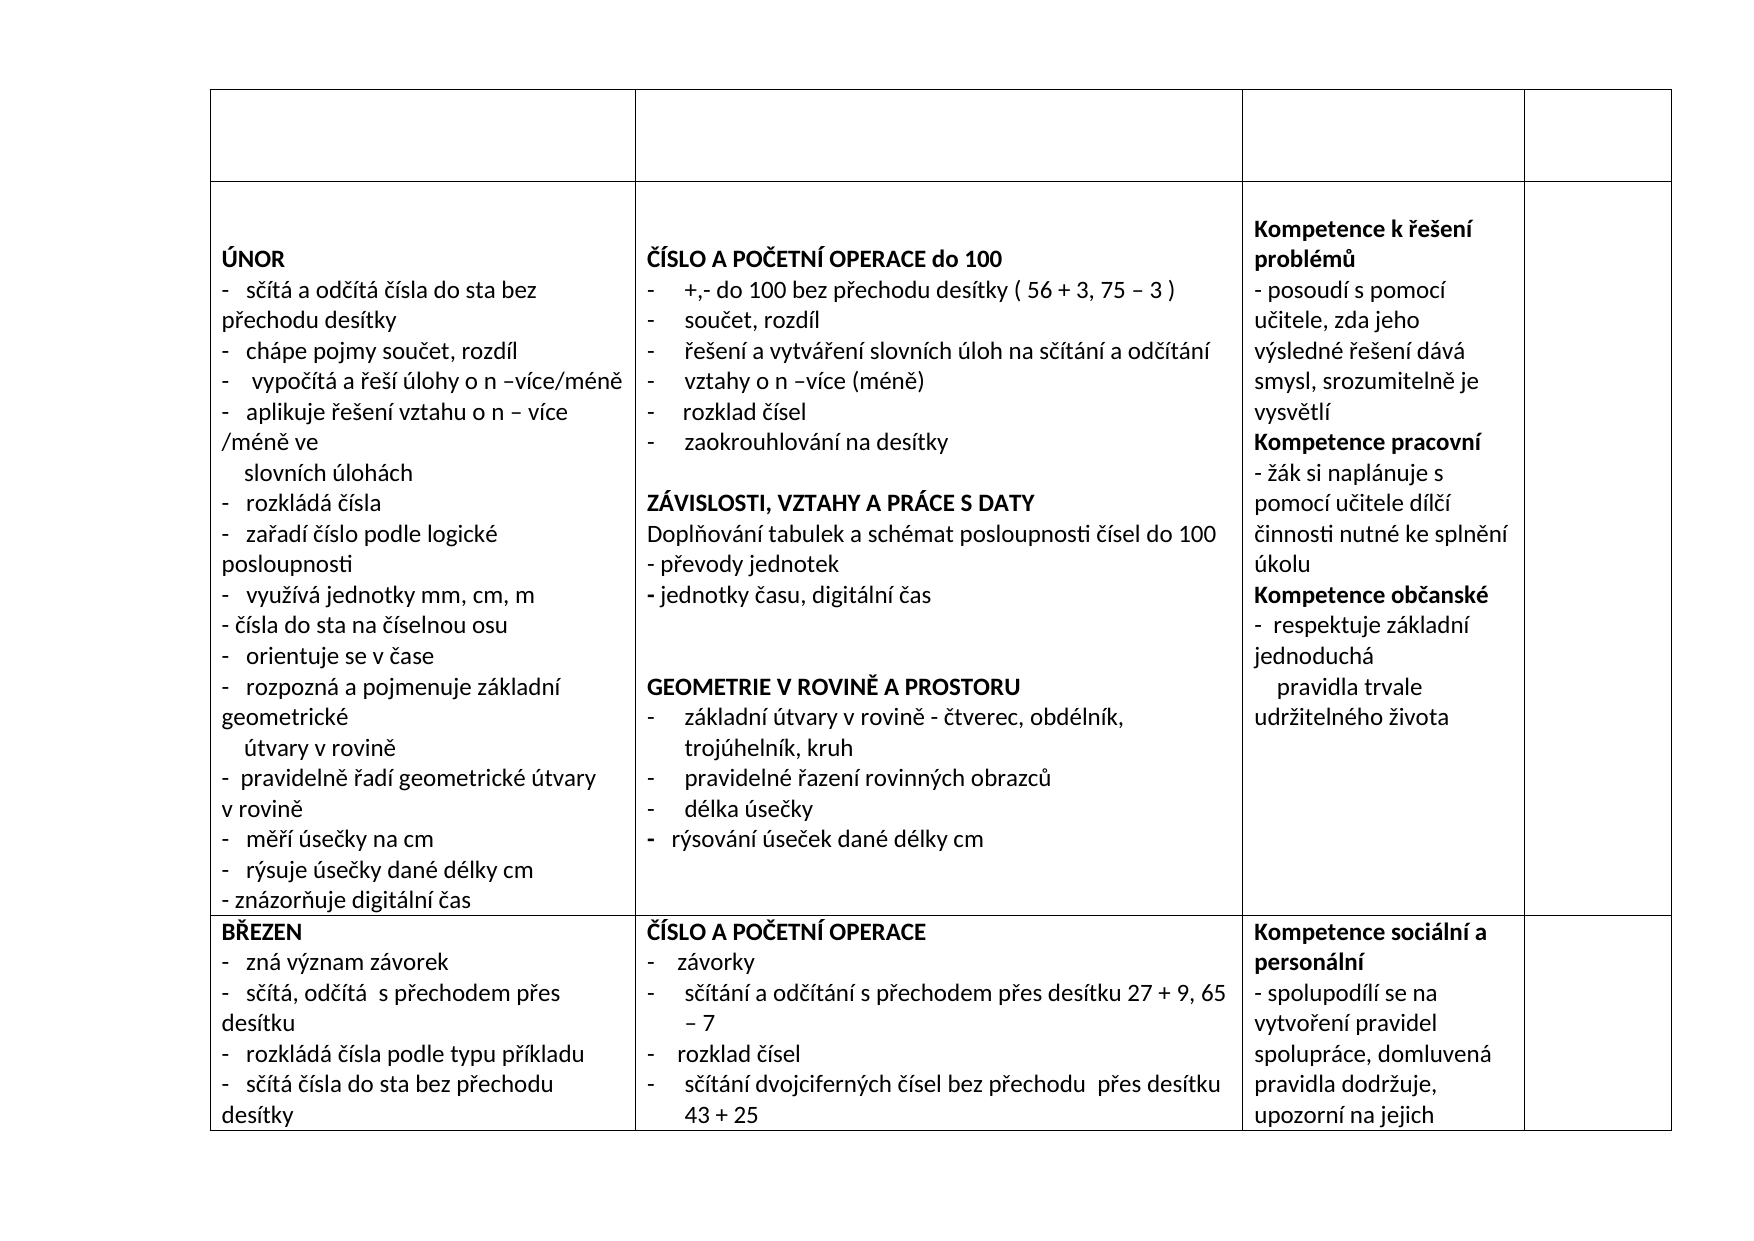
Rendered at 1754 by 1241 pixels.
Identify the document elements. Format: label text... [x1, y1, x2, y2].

table_cell [1525, 90, 1671, 181]
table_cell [1243, 916, 1524, 1129]
table_cell ÚNOR - sčítá a odčítá čísla do sta bez přechodu desítky - chápe pojmy součet, rozdíl - vypočítá a řeší úlohy o n –více/méně - aplikuje řešení vztahu o n – více /méně ve slovních úlohách - rozkládá čísla - zařadí číslo podle logické posloupnosti - využívá jednotky mm, cm, m - čísla do sta na číselnou osu - orientuje se v čase - rozpozná a pojmenuje základní geometrické útvary v rovině - pravidelně řadí geometrické útvary v rovině - měří úsečky na cm - rýsuje úsečky dané délky cm - znázorňuje digitální čas [211, 182, 635, 915]
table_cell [1243, 90, 1524, 181]
table_cell ČÍSLO A POČETNÍ OPERACE do 100 +,- do 100 bez přechodu desítky ( 56 + 3, 75 – 3 ) součet, rozdíl řešení a vytváření slovních úloh na sčítání a odčítání vztahy o n –více (méně) - rozklad čísel zaokrouhlování na desítky ZÁVISLOSTI, VZTAHY A PRÁCE S DATY Doplňování tabulek a schémat posloupnosti čísel do 100 - převody jednotek - jednotky času, digitální čas GEOMETRIE V ROVINĚ A PROSTORU základní útvary v rovině - čtverec, obdélník, trojúhelník, kruh pravidelné řazení rovinných obrazců délka úsečky - rýsování úseček dané délky cm [636, 182, 1242, 915]
table_cell [1525, 182, 1671, 915]
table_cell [636, 916, 1242, 1129]
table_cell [211, 90, 635, 181]
table_cell Kompetence k řešení problémů - posoudí s pomocí učitele, zda jeho výsledné řešení dává smysl, srozumitelně je vysvětlí Kompetence pracovní - žák si naplánuje s pomocí učitele dílčí činnosti nutné ke splnění úkolu Kompetence občanské - respektuje základní jednoduchá pravidla trvale udržitelného života [1243, 182, 1524, 915]
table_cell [211, 916, 635, 1129]
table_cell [636, 90, 1242, 181]
table_cell [1525, 916, 1671, 1129]
